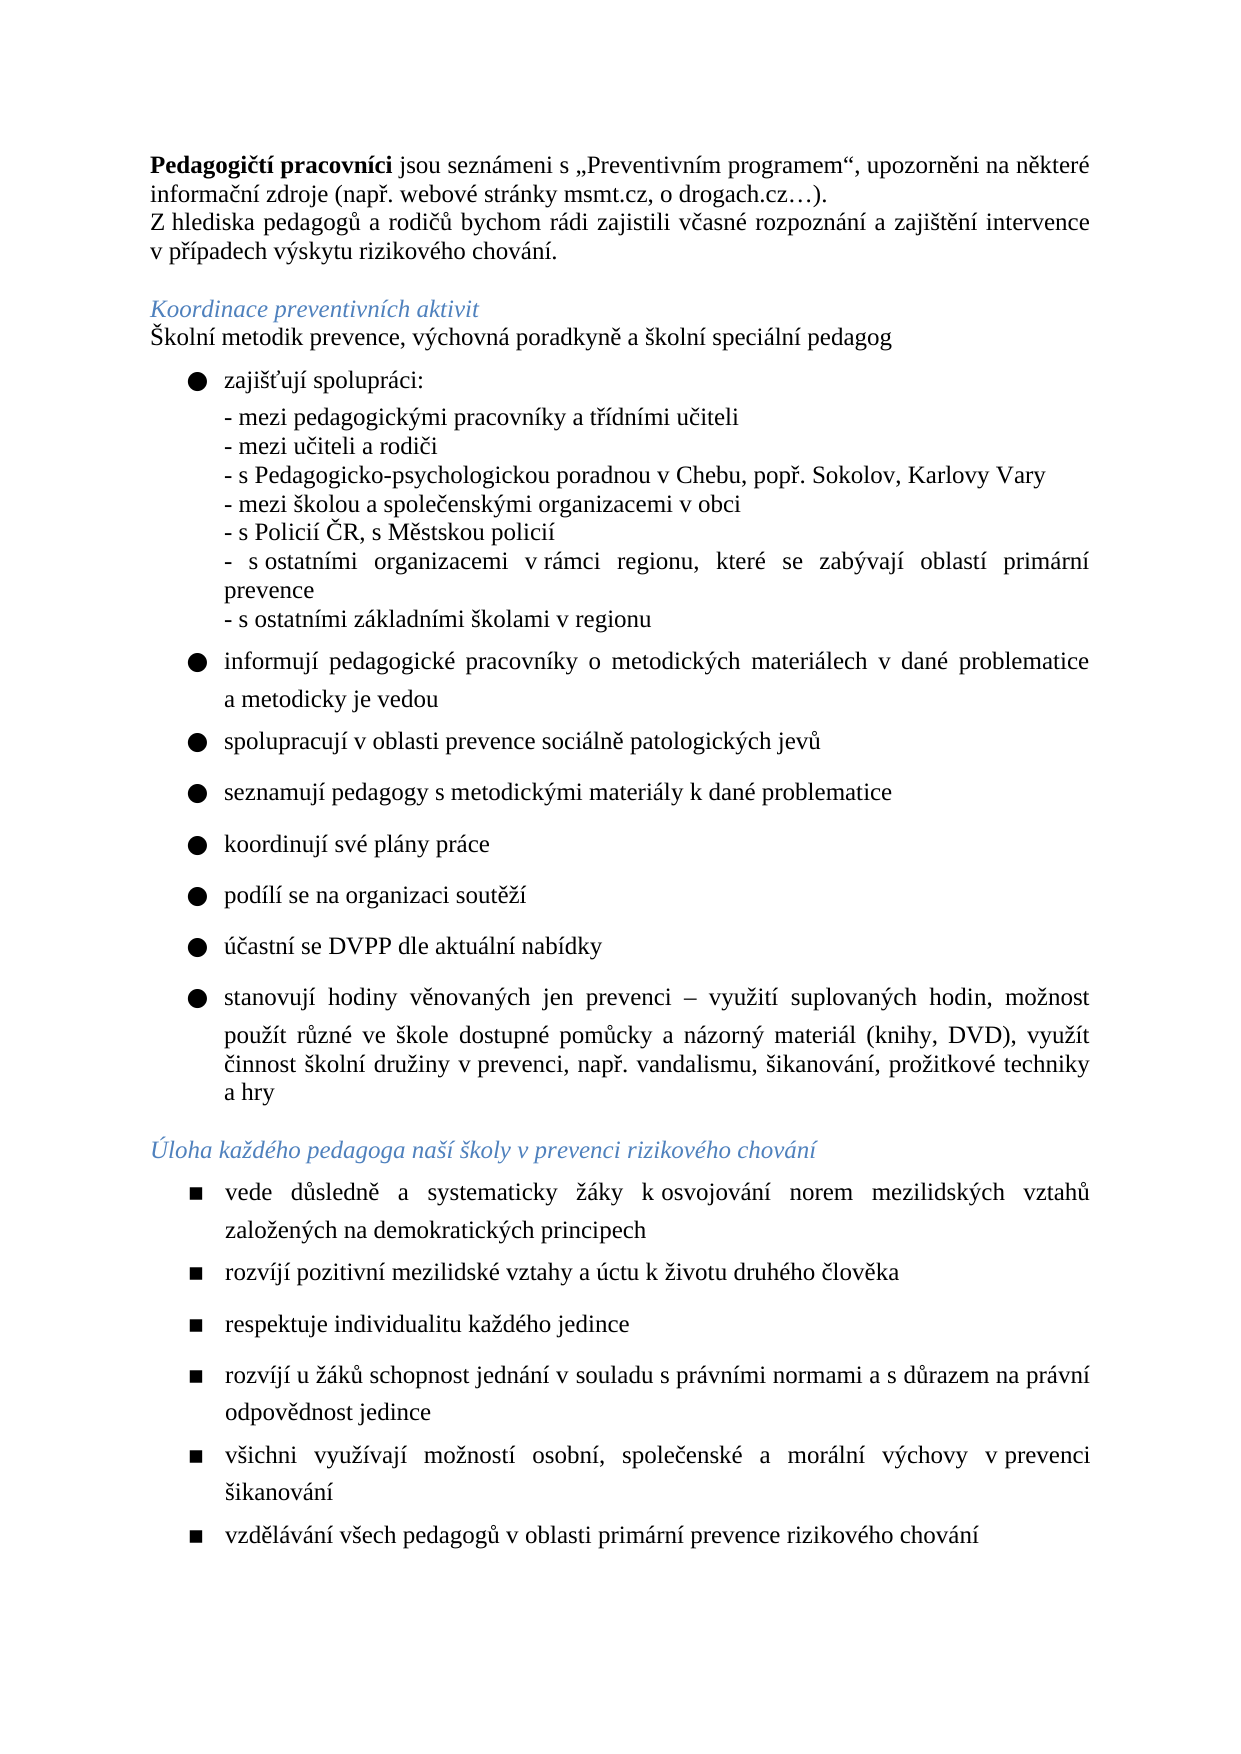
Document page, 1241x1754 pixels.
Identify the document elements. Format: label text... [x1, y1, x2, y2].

list koordinují své plány práce [186, 815, 1090, 866]
list informují pedagogické pracovníky o metodických materiálech v dané problematice a metodicky je vedou [186, 632, 1090, 712]
list spolupracují v oblasti prevence sociálně patologických jevů [186, 712, 1090, 764]
list vede důsledně a systematicky žáky k osvojování norem mezilidských vztahů založených na demokratických principech [187, 1164, 1090, 1244]
text - mezi školou a společenskými organizacemi v obci [224, 489, 1090, 517]
subtitle Úloha každého pedagoga naší školy v prevenci rizikového chování [150, 1135, 1090, 1164]
list všichni využívají možností osobní, společenské a morální výchovy v prevenci šikanování [187, 1426, 1090, 1506]
text - mezi pedagogickými pracovníky a třídními učiteli [224, 402, 1090, 431]
text Z hlediska pedagogů a rodičů bychom rádi zajistili včasné rozpoznání a zajištění intervence v případech výskytu rizikového chování. [150, 207, 1090, 265]
text Školní metodik prevence, výchovná poradkyně a školní speciální pedagog [150, 322, 1090, 351]
text Pedagogičtí pracovníci jsou seznámeni s „Preventivním programem“, upozorněni na některé informační zdroje (např. webové stránky msmt.cz, o drogach.cz…). [150, 150, 1090, 207]
subtitle Koordinace preventivních aktivit [150, 294, 1090, 322]
list účastní se DVPP dle aktuální nabídky [186, 917, 1090, 969]
text - s Policií ČR, s Městskou policií [224, 517, 1090, 546]
list zajišťují spolupráci: [186, 351, 1090, 402]
list seznamují pedagogy s metodickými materiály k dané problematice [186, 764, 1090, 815]
text - s ostatními organizacemi v rámci regionu, které se zabývají oblastí primární prevence [224, 546, 1090, 604]
list vzdělávání všech pedagogů v oblasti primární prevence rizikového chování [187, 1506, 1090, 1557]
list rozvíjí u žáků schopnost jednání v souladu s právními normami a s důrazem na právní odpovědnost jedince [187, 1346, 1090, 1426]
text - s ostatními základními školami v regionu [224, 604, 1090, 632]
text - s Pedagogicko-psychologickou poradnou v Chebu, popř. Sokolov, Karlovy Vary [224, 460, 1090, 489]
list rozvíjí pozitivní mezilidské vztahy a úctu k životu druhého člověka [187, 1244, 1090, 1295]
list stanovují hodiny věnovaných jen prevenci – využití suplovaných hodin, možnost použít různé ve škole dostupné pomůcky a názorný materiál (knihy, DVD), využít činnost školní družiny v prevenci, např. vandalismu, šikanování, prožitkové techniky a hry [186, 969, 1090, 1106]
text - mezi učiteli a rodiči [224, 431, 1090, 460]
list podílí se na organizaci soutěží [186, 866, 1090, 917]
list respektuje individualitu každého jedince [187, 1295, 1090, 1346]
